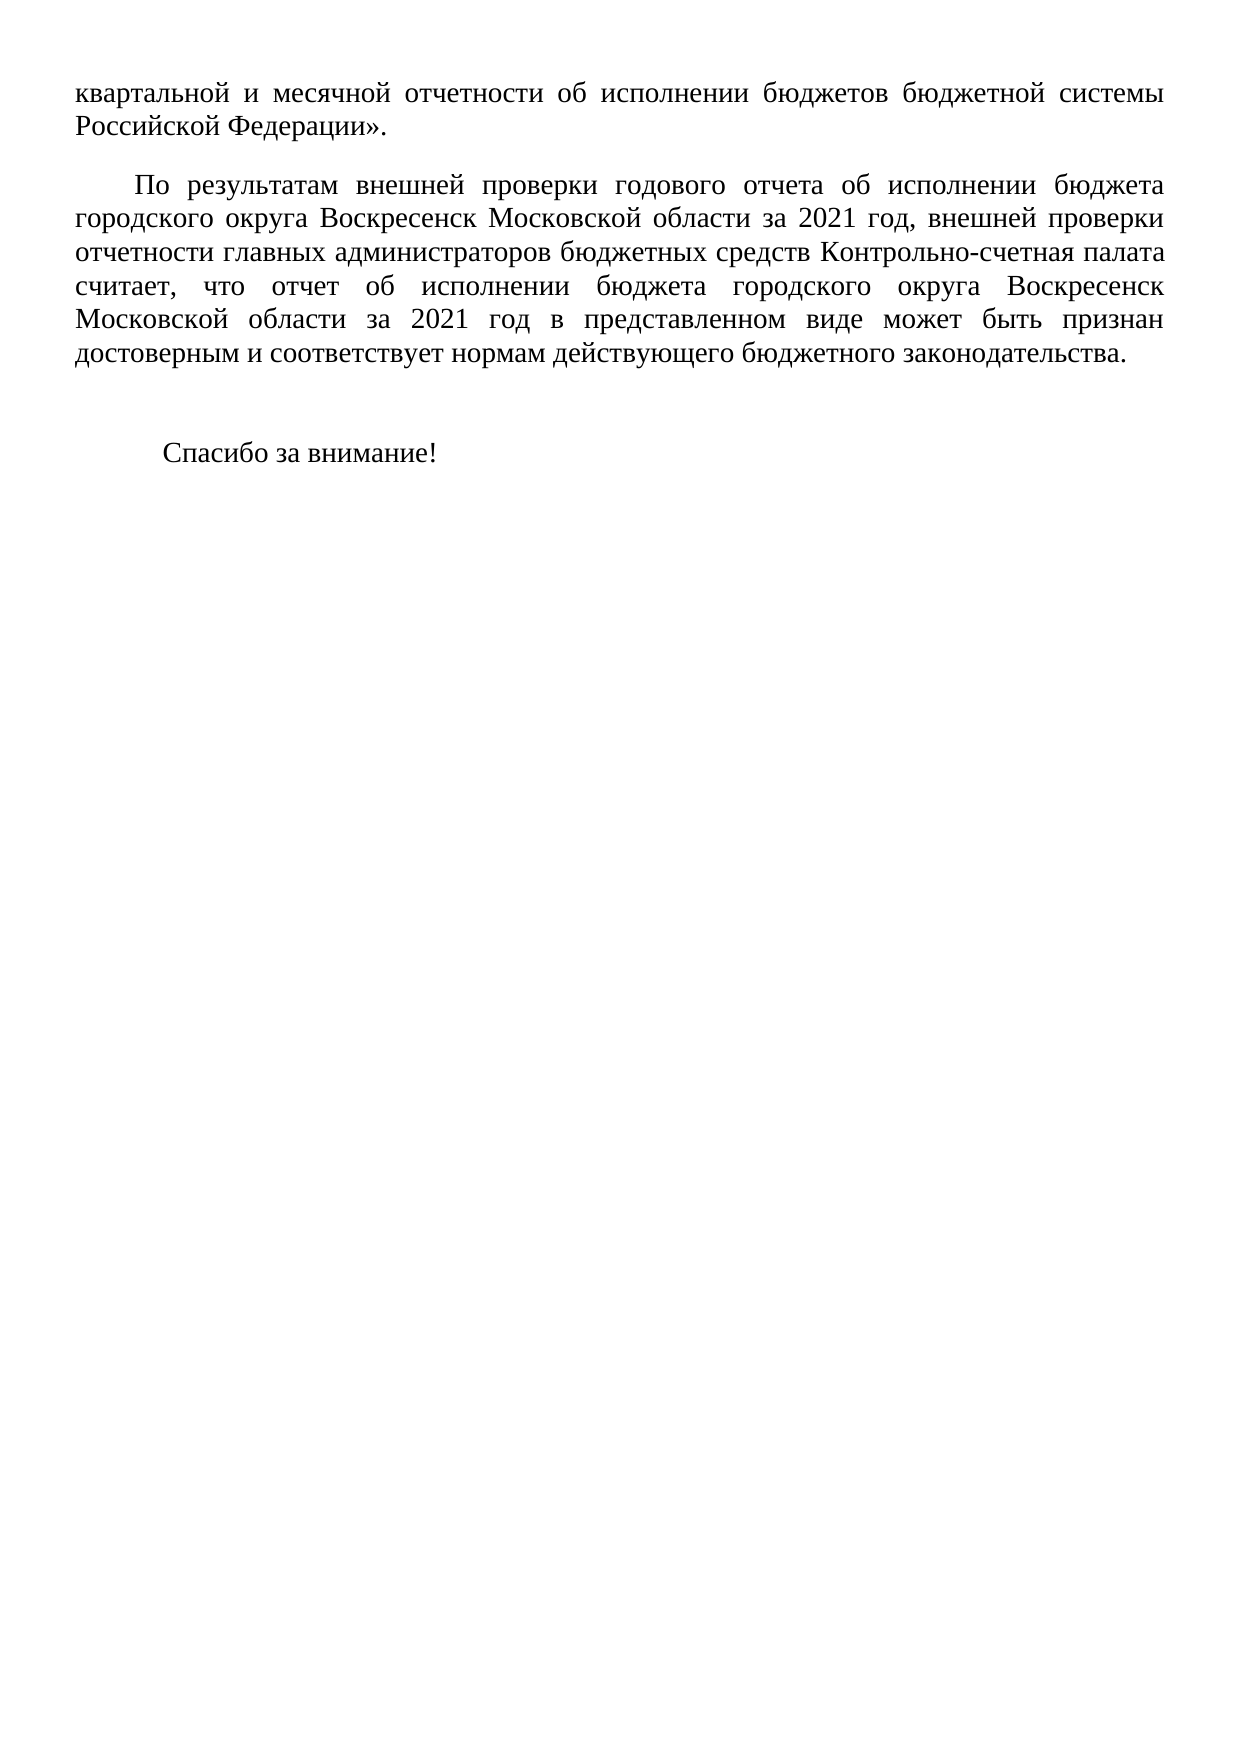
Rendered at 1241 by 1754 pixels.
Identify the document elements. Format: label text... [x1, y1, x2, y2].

text По результатам внешней проверки годового отчета об исполнении бюджета городского округа Воскресенск Московской области за 2021 год, внешней проверки отчетности главных администраторов бюджетных средств Контрольно-счетная палата считает, что отчет об исполнении бюджета городского округа Воскресенск Московской области за 2021 год в представленном виде может быть признан достоверным и соответствует нормам действующего бюджетного законодательства. [75, 167, 1165, 368]
text Спасибо за внимание! [75, 435, 1165, 469]
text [75, 75, 1165, 142]
